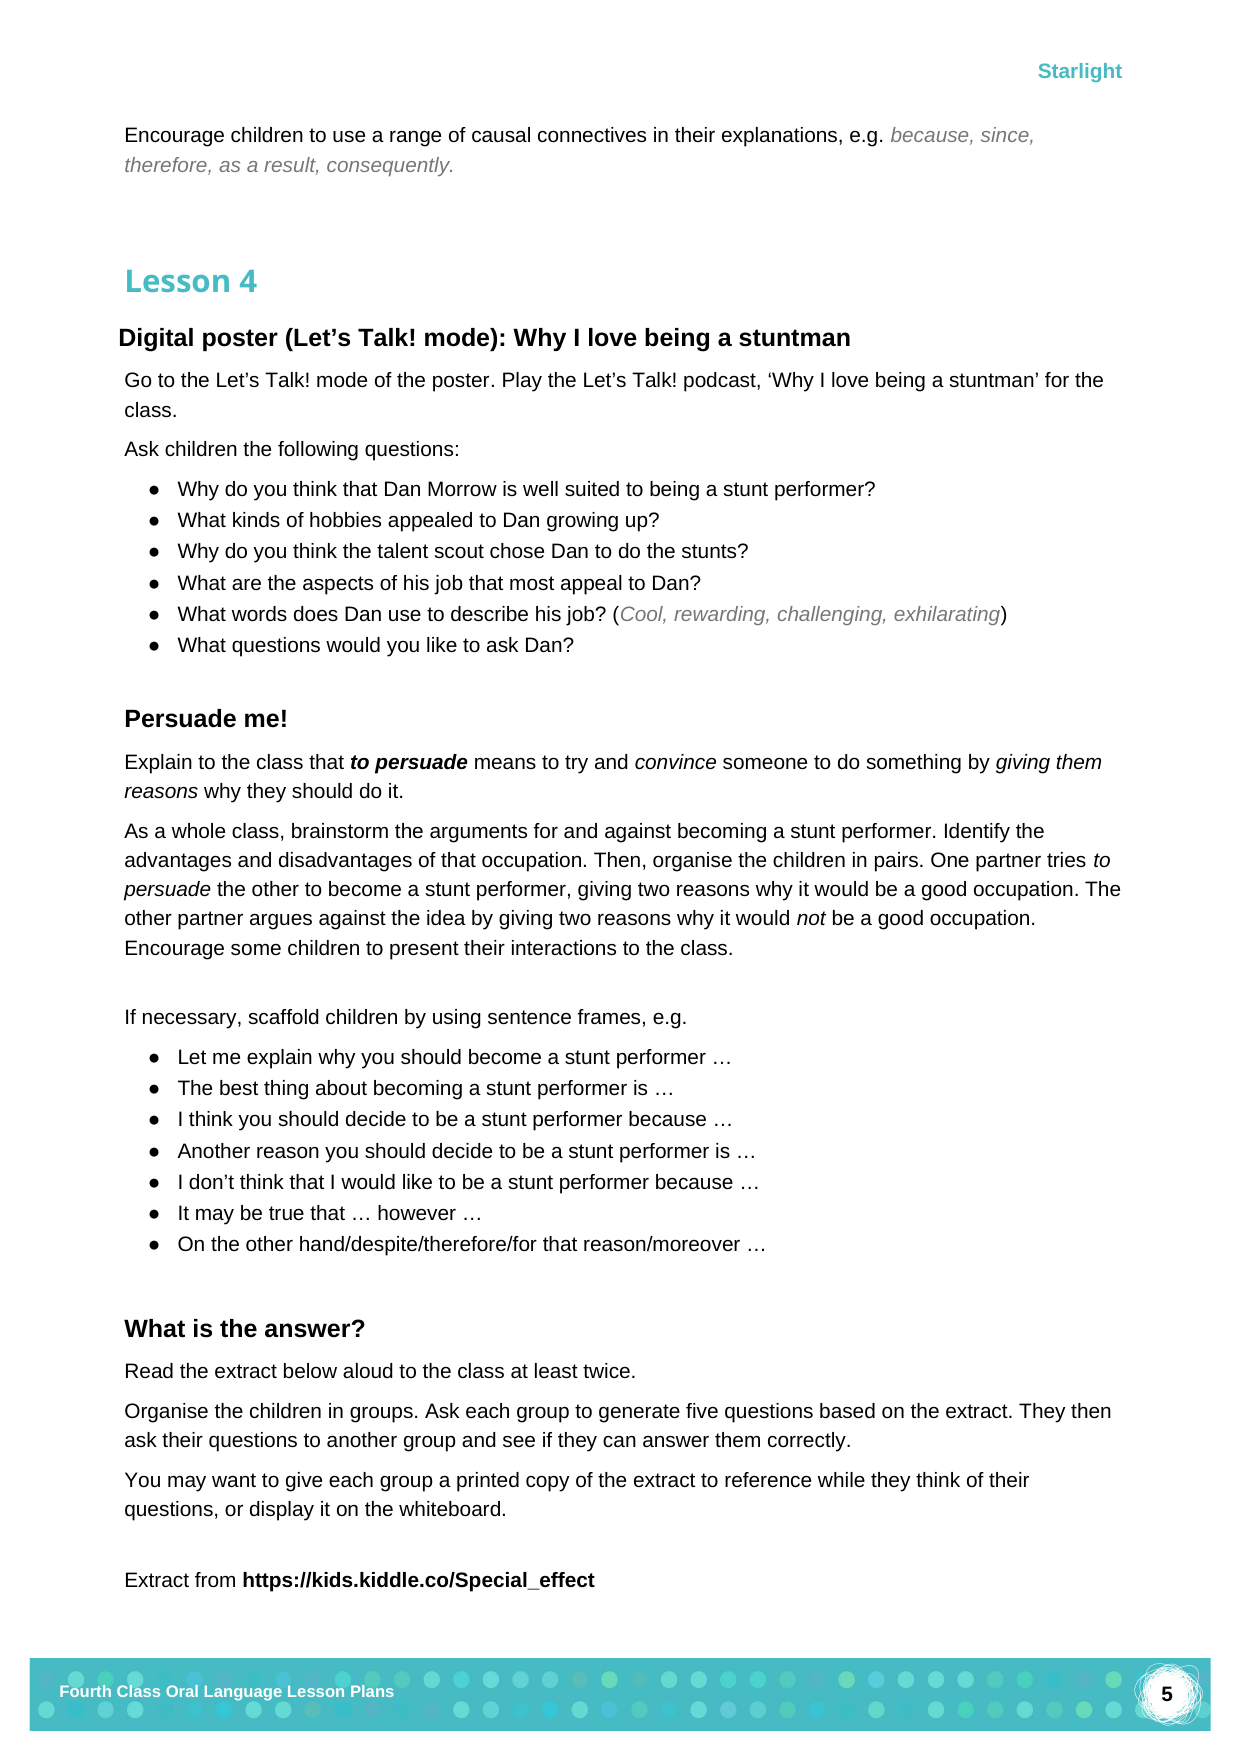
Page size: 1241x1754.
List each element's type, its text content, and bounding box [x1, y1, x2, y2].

subtitle What is the answer? [124, 1305, 1033, 1342]
text I think you should decide to be a stunt performer because … [148, 1102, 1122, 1131]
text What are the aspects of his job that most appeal to Dan? [148, 565, 1122, 594]
text You may want to give each group a printed copy of the extract to reference while they think of their questions, or display it on the whiteboard. [124, 1462, 1122, 1521]
text It may be true that … however … [148, 1196, 1122, 1225]
text What words does Dan use to describe his job? (Cool, rewarding, challenging, exhilarating) [148, 596, 1122, 626]
picture [29, 1658, 1211, 1731]
text As a whole class, brainstorm the arguments for and against becoming a stunt performer. Identify the advantages and disadvantages of that occupation. Then, organise the children in pairs. One partner tries to persuade the other to become a stunt performer, giving two reasons why it would be a good occupation. The other partner argues against the idea by giving two reasons why it would not be a good occupation. Encourage some children to present their interactions to the class. [124, 813, 1122, 959]
text Explain to the class that to persuade means to try and convince someone to do something by giving them reasons why they should do it. [124, 745, 1122, 803]
text Go to the Let’s Talk! mode of the poster. Play the Let’s Talk! podcast, ‘Why I love being a stuntman’ for the class. [124, 363, 1122, 421]
text Why do you think that Dan Morrow is well suited to being a stunt performer? [148, 471, 1122, 501]
text Encourage children to use a range of causal connectives in their explanations, e.g. because, since, therefore, as a result, consequently. [124, 118, 1122, 176]
text I don’t think that I would like to be a stunt performer because … [148, 1164, 1122, 1194]
text What kinds of hobbies appealed to Dan growing up? [148, 503, 1122, 532]
text Let me explain why you should become a stunt performer … [148, 1039, 1122, 1069]
text The best thing about becoming a stunt performer is … [148, 1071, 1122, 1100]
subtitle Persuade me! [124, 695, 1033, 733]
text Why do you think the talent scout chose Dan to do the stunts? [148, 534, 1122, 563]
text Extract from https://kids.kiddle.co/Special_effect [124, 1563, 1122, 1592]
text Another reason you should decide to be a stunt performer is … [148, 1133, 1122, 1162]
subtitle Digital poster (Let’s Talk! mode): Why I love being a stuntman [118, 314, 1033, 351]
subtitle Lesson 4 [124, 255, 1122, 301]
text If necessary, scaffold children by using sentence frames, e.g. [124, 1000, 1122, 1029]
text Organise the children in groups. Ask each group to generate five questions based on the extract. They then ask their questions to another group and see if they can answer them correctly. [124, 1394, 1122, 1452]
text On the other hand/despite/therefore/for that reason/moreover … [148, 1227, 1122, 1256]
text Ask children the following questions: [124, 432, 1122, 461]
text What questions would you like to ask Dan? [148, 628, 1122, 657]
text Read the extract below aloud to the class at least twice. [124, 1354, 1122, 1383]
